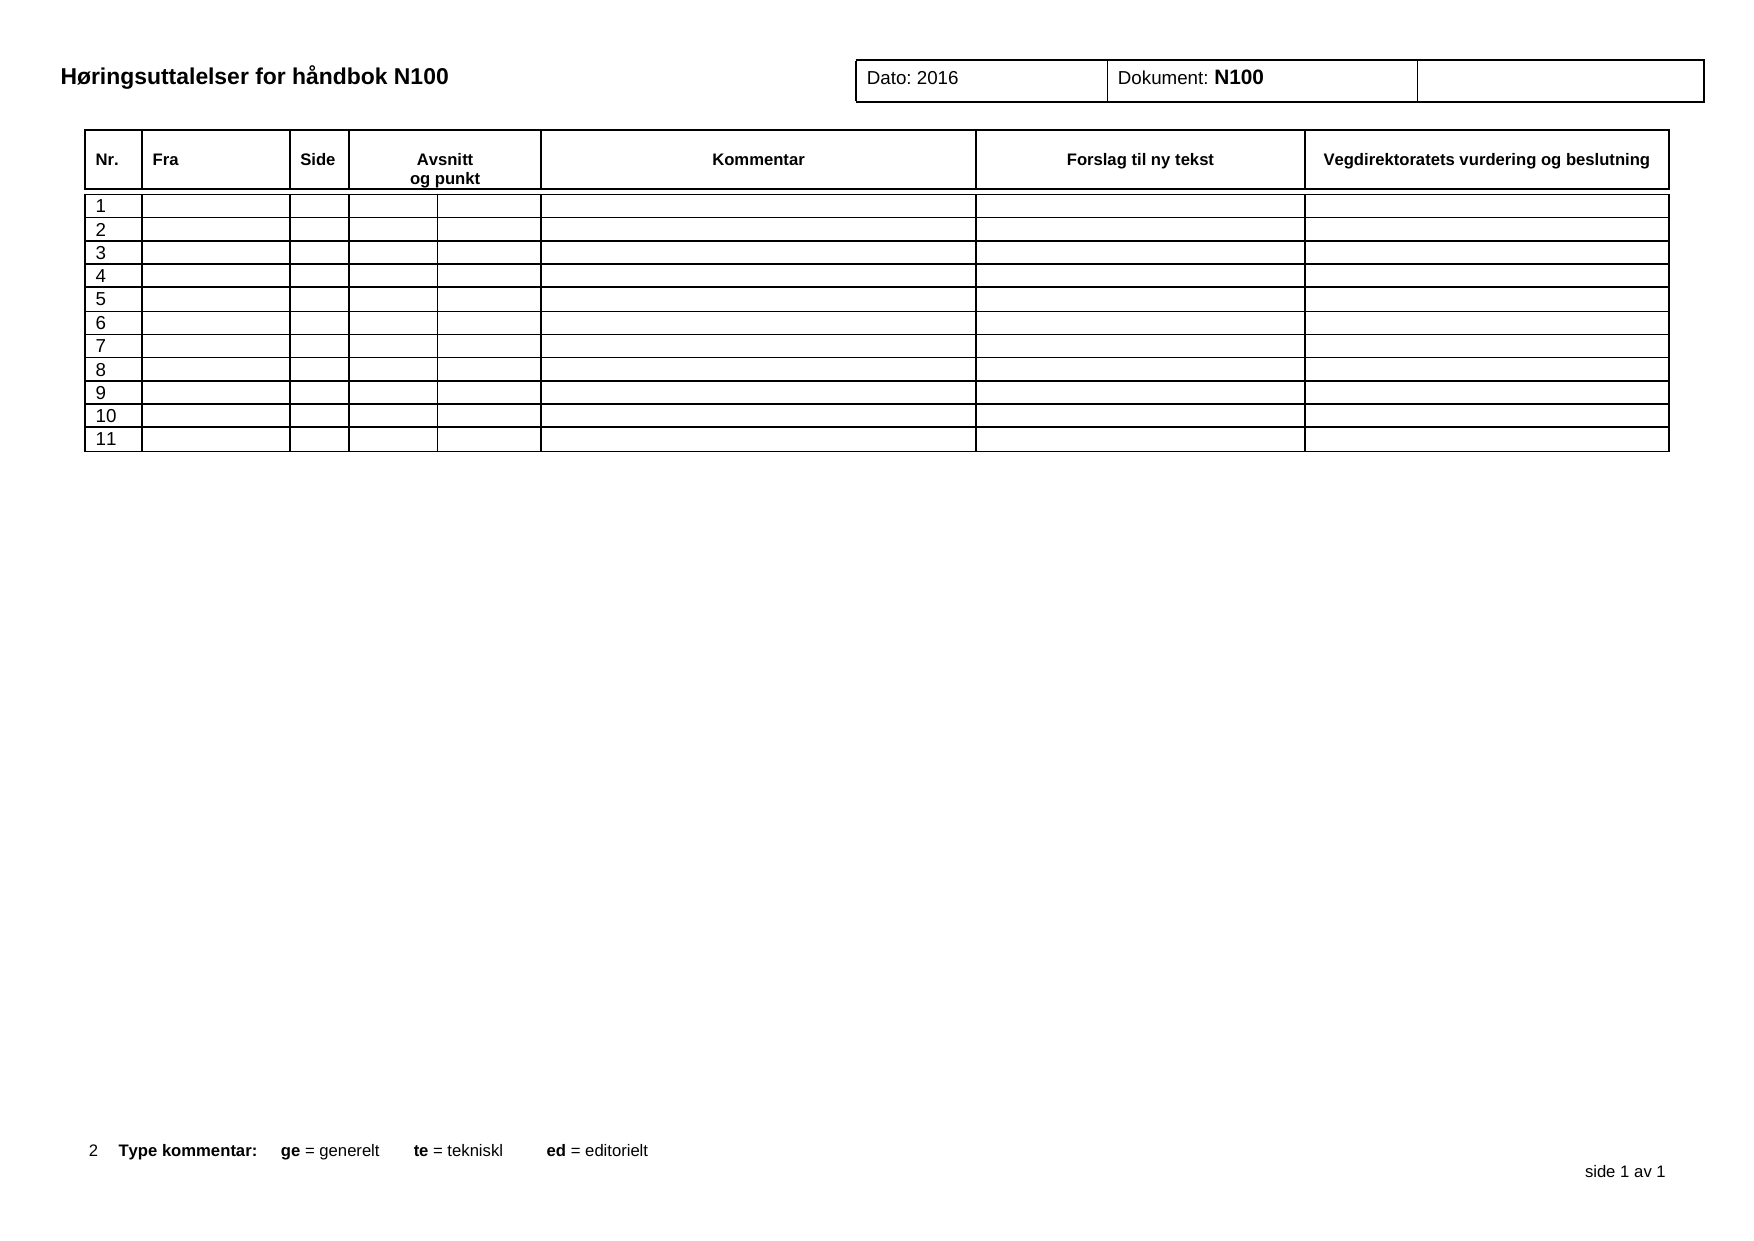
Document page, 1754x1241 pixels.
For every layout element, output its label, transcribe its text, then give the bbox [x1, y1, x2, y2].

table_cell [542, 428, 975, 451]
table_cell 4 [86, 265, 141, 286]
table_cell [542, 358, 975, 380]
table_cell [291, 405, 348, 426]
table_cell [438, 428, 540, 451]
table_cell [542, 312, 975, 334]
table_cell [977, 218, 1304, 240]
table_cell [291, 218, 348, 240]
table_cell [350, 335, 437, 357]
table_cell [542, 218, 975, 240]
table_cell [1306, 358, 1668, 380]
table_cell [291, 312, 348, 334]
table_cell [977, 312, 1304, 334]
table_cell [291, 335, 348, 357]
table_cell [542, 242, 975, 263]
table_cell [542, 382, 975, 403]
table_cell [438, 312, 540, 334]
table_cell 11 [86, 428, 141, 451]
table_cell [350, 265, 437, 286]
table_cell [1306, 288, 1668, 311]
table_cell [438, 242, 540, 263]
table_cell 8 [86, 358, 141, 380]
table_cell [350, 382, 437, 403]
table_cell 3 [86, 242, 141, 263]
table_cell 7 [86, 335, 141, 357]
table_cell [1306, 335, 1668, 357]
table_cell [1306, 265, 1668, 286]
table_cell [977, 335, 1304, 357]
table_cell [143, 358, 289, 380]
table_cell [1306, 405, 1668, 426]
table_cell [438, 335, 540, 357]
table_cell [1306, 428, 1668, 451]
table_cell [291, 358, 348, 380]
table_header [542, 195, 975, 217]
table_cell [143, 288, 289, 311]
table_header [291, 195, 348, 217]
table_cell [438, 288, 540, 311]
table_cell [291, 288, 348, 311]
table_cell [350, 288, 437, 311]
table_cell 2 [86, 218, 141, 240]
table_cell 5 [86, 288, 141, 311]
table_cell [143, 382, 289, 403]
table_cell [143, 405, 289, 426]
table_cell [438, 265, 540, 286]
table_cell [350, 312, 437, 334]
table_header 1 [86, 195, 141, 217]
table_cell [143, 265, 289, 286]
table_cell [977, 405, 1304, 426]
table_cell [143, 218, 289, 240]
table_header [977, 195, 1304, 217]
table_cell [977, 358, 1304, 380]
table_cell [438, 218, 540, 240]
table_cell [977, 242, 1304, 263]
table_header [350, 195, 437, 217]
table_cell [977, 288, 1304, 311]
table_cell [1306, 382, 1668, 403]
table_cell [291, 428, 348, 451]
table_cell [542, 265, 975, 286]
table_cell [438, 382, 540, 403]
table_cell [1306, 242, 1668, 263]
table_cell [977, 428, 1304, 451]
table_header [143, 195, 289, 217]
table_cell [143, 335, 289, 357]
table_cell [350, 218, 437, 240]
table_cell [291, 265, 348, 286]
table_cell [438, 405, 540, 426]
table_cell [542, 335, 975, 357]
table_cell [1306, 312, 1668, 334]
table_cell [1306, 218, 1668, 240]
table_cell 6 [86, 312, 141, 334]
table_cell [143, 428, 289, 451]
table_cell [350, 405, 437, 426]
table_cell [143, 242, 289, 263]
table_cell 10 [86, 405, 141, 426]
table_header [1306, 195, 1668, 217]
table_cell 9 [86, 382, 141, 403]
table_cell [438, 358, 540, 380]
table_header [438, 195, 540, 217]
table_cell [143, 312, 289, 334]
table_cell [350, 242, 437, 263]
table_cell [542, 288, 975, 311]
table_cell [977, 265, 1304, 286]
table_cell [291, 242, 348, 263]
table_cell [350, 428, 437, 451]
table_cell [977, 382, 1304, 403]
table_cell [542, 405, 975, 426]
table_cell [291, 382, 348, 403]
table_cell [350, 358, 437, 380]
